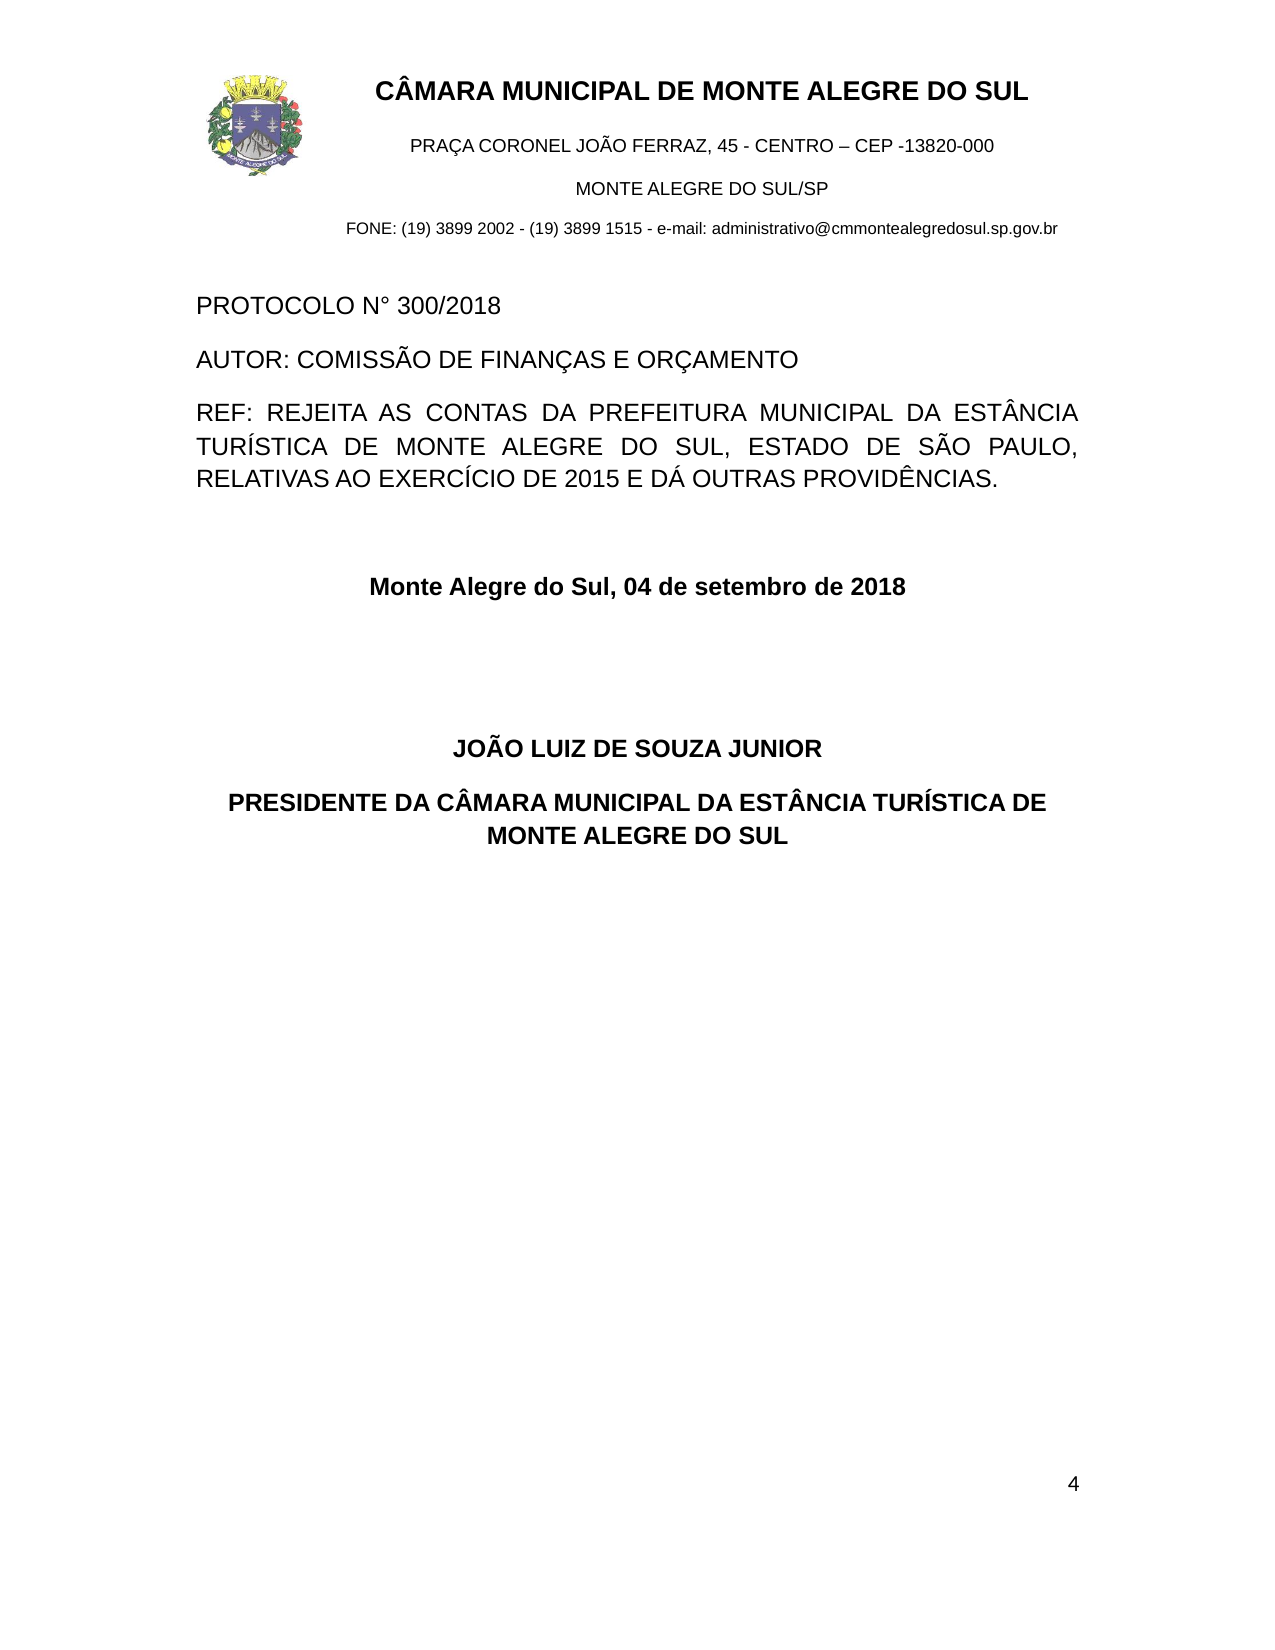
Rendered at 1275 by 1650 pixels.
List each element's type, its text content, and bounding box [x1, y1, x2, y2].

text REF: REJEITA AS CONTAS DA PREFEITURA MUNICIPAL DA ESTÂNCIA TURÍSTICA DE MONTE ALEGRE DO SUL, ESTADO DE SÃO PAULO, RELATIVAS AO EXERCÍCIO DE 2015 E DÁ OUTRAS PROVIDÊNCIAS. [196, 398, 1079, 493]
picture [201, 75, 308, 177]
text PROTOCOLO N° 300/2018 [196, 291, 1079, 319]
text JOÃO LUIZ DE SOUZA JUNIOR [196, 734, 1079, 762]
text AUTOR: COMISSÃO DE FINANÇAS E ORÇAMENTO [196, 344, 1079, 373]
text Monte Alegre do Sul, 04 de setembro de 2018 [196, 572, 1079, 601]
text PRESIDENTE DA CÂMARA MUNICIPAL DA ESTÂNCIA TURÍSTICA DE MONTE ALEGRE DO SUL [196, 788, 1079, 849]
